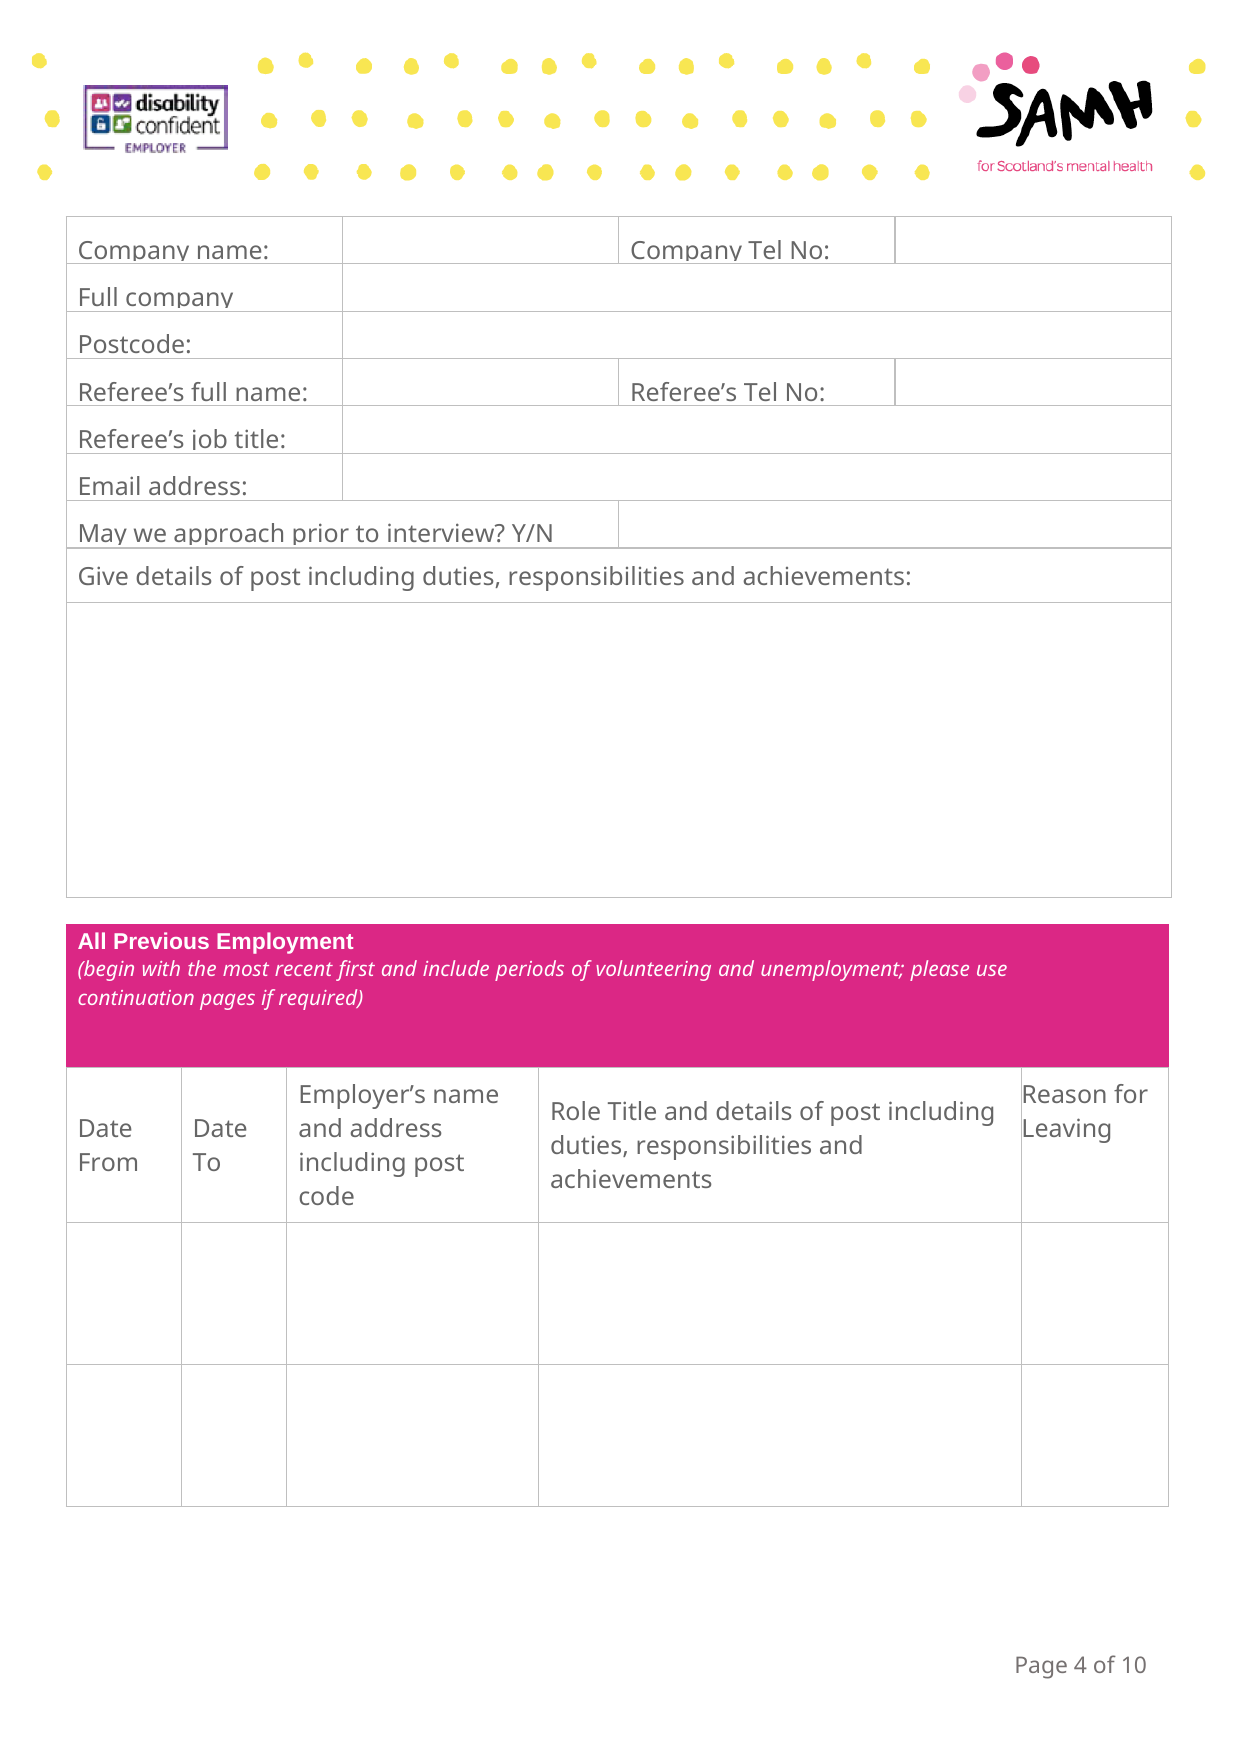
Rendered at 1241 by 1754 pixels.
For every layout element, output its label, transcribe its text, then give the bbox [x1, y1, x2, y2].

table_cell Referee’s full name: [67, 359, 342, 405]
table_cell Full company address: [67, 264, 342, 311]
table_cell [539, 1365, 1021, 1506]
table_header [1022, 925, 1168, 1067]
table_cell [67, 1365, 181, 1506]
table_cell [182, 1365, 286, 1506]
table_cell [1022, 1223, 1168, 1364]
table_cell Role Title and details of post including duties, responsibilities and achievements [539, 1068, 1021, 1222]
table_cell [343, 312, 1171, 358]
table_header All Previous Employment (begin with the most recent first and include periods of volunteering and unemployment; please use continuation pages if required) [67, 925, 1021, 1067]
table_header Give details of post including duties, responsibilities and achievements: [67, 549, 1171, 602]
table_cell [896, 359, 1171, 405]
table_cell Company name: [67, 217, 342, 263]
table_cell [619, 501, 1171, 547]
table_cell Reason for Leaving [1022, 1068, 1168, 1222]
table_cell Email address: [67, 454, 342, 500]
table_cell [287, 1365, 538, 1506]
table_cell Postcode: [67, 312, 342, 358]
table_cell [896, 217, 1171, 263]
table_cell [67, 1223, 181, 1364]
table_cell Company Tel No: [619, 217, 894, 263]
picture [31, 30, 1214, 190]
table_cell Employer’s name and address including post code [287, 1068, 538, 1222]
table_cell Date To [182, 1068, 286, 1222]
table_cell [343, 454, 1171, 500]
table_cell Referee’s Tel No: [619, 359, 894, 405]
table_cell [343, 264, 1171, 311]
table_cell [343, 406, 1171, 452]
table_cell [343, 217, 618, 263]
table_cell [67, 603, 1171, 897]
table_cell [1022, 1365, 1168, 1506]
table_cell Date From [67, 1068, 181, 1222]
table_cell May we approach prior to interview? Y/N [67, 501, 618, 547]
table_cell [539, 1223, 1021, 1364]
table_cell [182, 1223, 286, 1364]
table_cell [287, 1223, 538, 1364]
table_cell [343, 359, 618, 405]
table_cell Referee’s job title: [67, 406, 342, 452]
